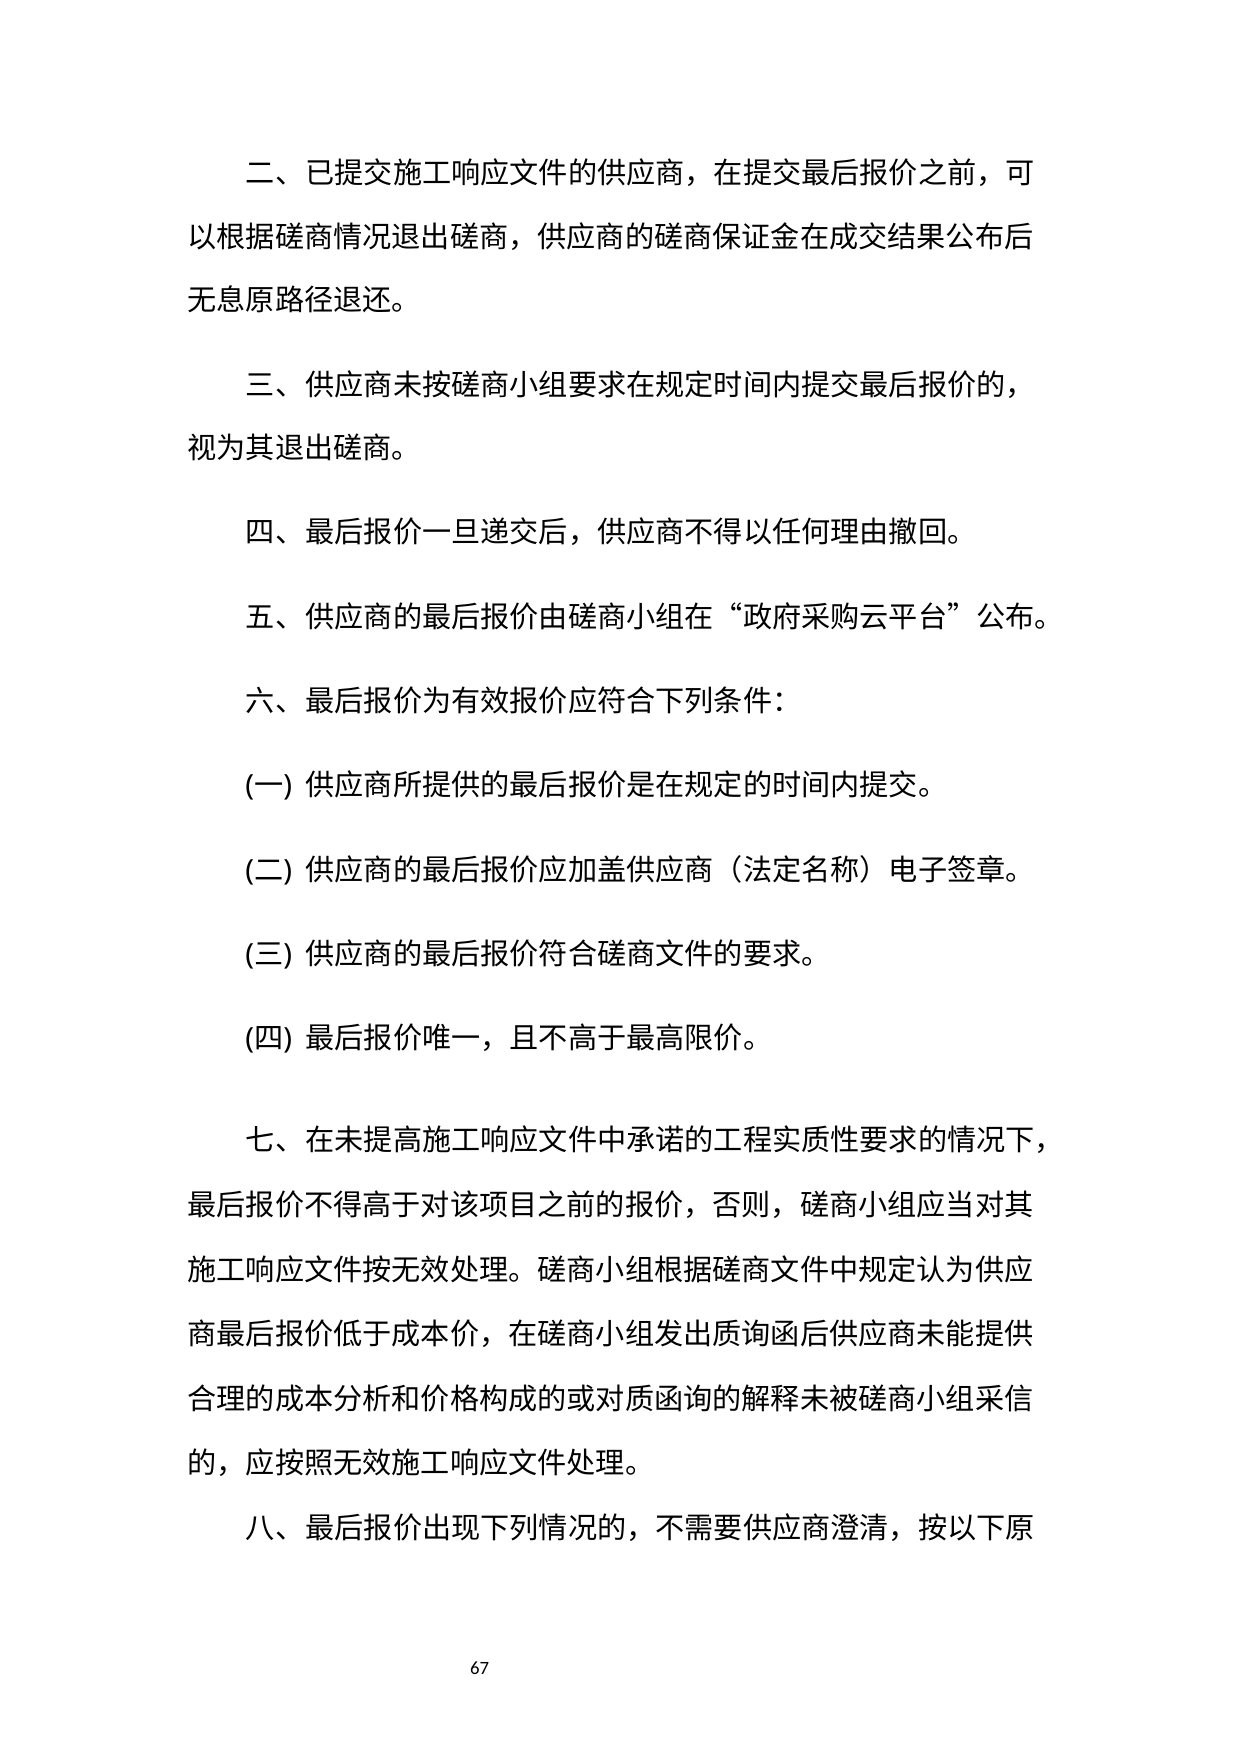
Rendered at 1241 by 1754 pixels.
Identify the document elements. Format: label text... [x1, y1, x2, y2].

list 供应商的最后报价应加盖供应商（法定名称）电子签章。 [187, 846, 1053, 888]
list 供应商的最后报价由磋商小组在“政府采购云平台”公布。 [187, 593, 1053, 635]
list 供应商所提供的最后报价是在规定的时间内提交。 [187, 762, 1053, 804]
list 最后报价一旦递交后，供应商不得以任何理由撤回。 [187, 509, 1053, 551]
list 最后报价为有效报价应符合下列条件： [187, 677, 1053, 720]
list 供应商的最后报价符合磋商文件的要求。 [187, 930, 1053, 973]
list 供应商未按磋商小组要求在规定时间内提交最后报价的，视为其退出磋商。 [187, 361, 1053, 467]
list 已提交施工响应文件的供应商，在提交最后报价之前，可以根据磋商情况退出磋商，供应商的磋商保证金在成交结果公布后无息原路径退还。 [187, 150, 1053, 319]
list 最后报价唯一，且不高于最高限价。 [187, 1015, 1053, 1057]
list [187, 1487, 1053, 1551]
list 在未提高施工响应文件中承诺的工程实质性要求的情况下，最后报价不得高于对该项目之前的报价，否则，磋商小组应当对其施工响应文件按无效处理。磋商小组根据磋商文件中规定认为供应商最后报价低于成本价，在磋商小组发出质询函后供应商未能提供合理的成本分析和价格构成的或对质函询的解释未被磋商小组采信的，应按照无效施工响应文件处理。 [187, 1099, 1053, 1487]
